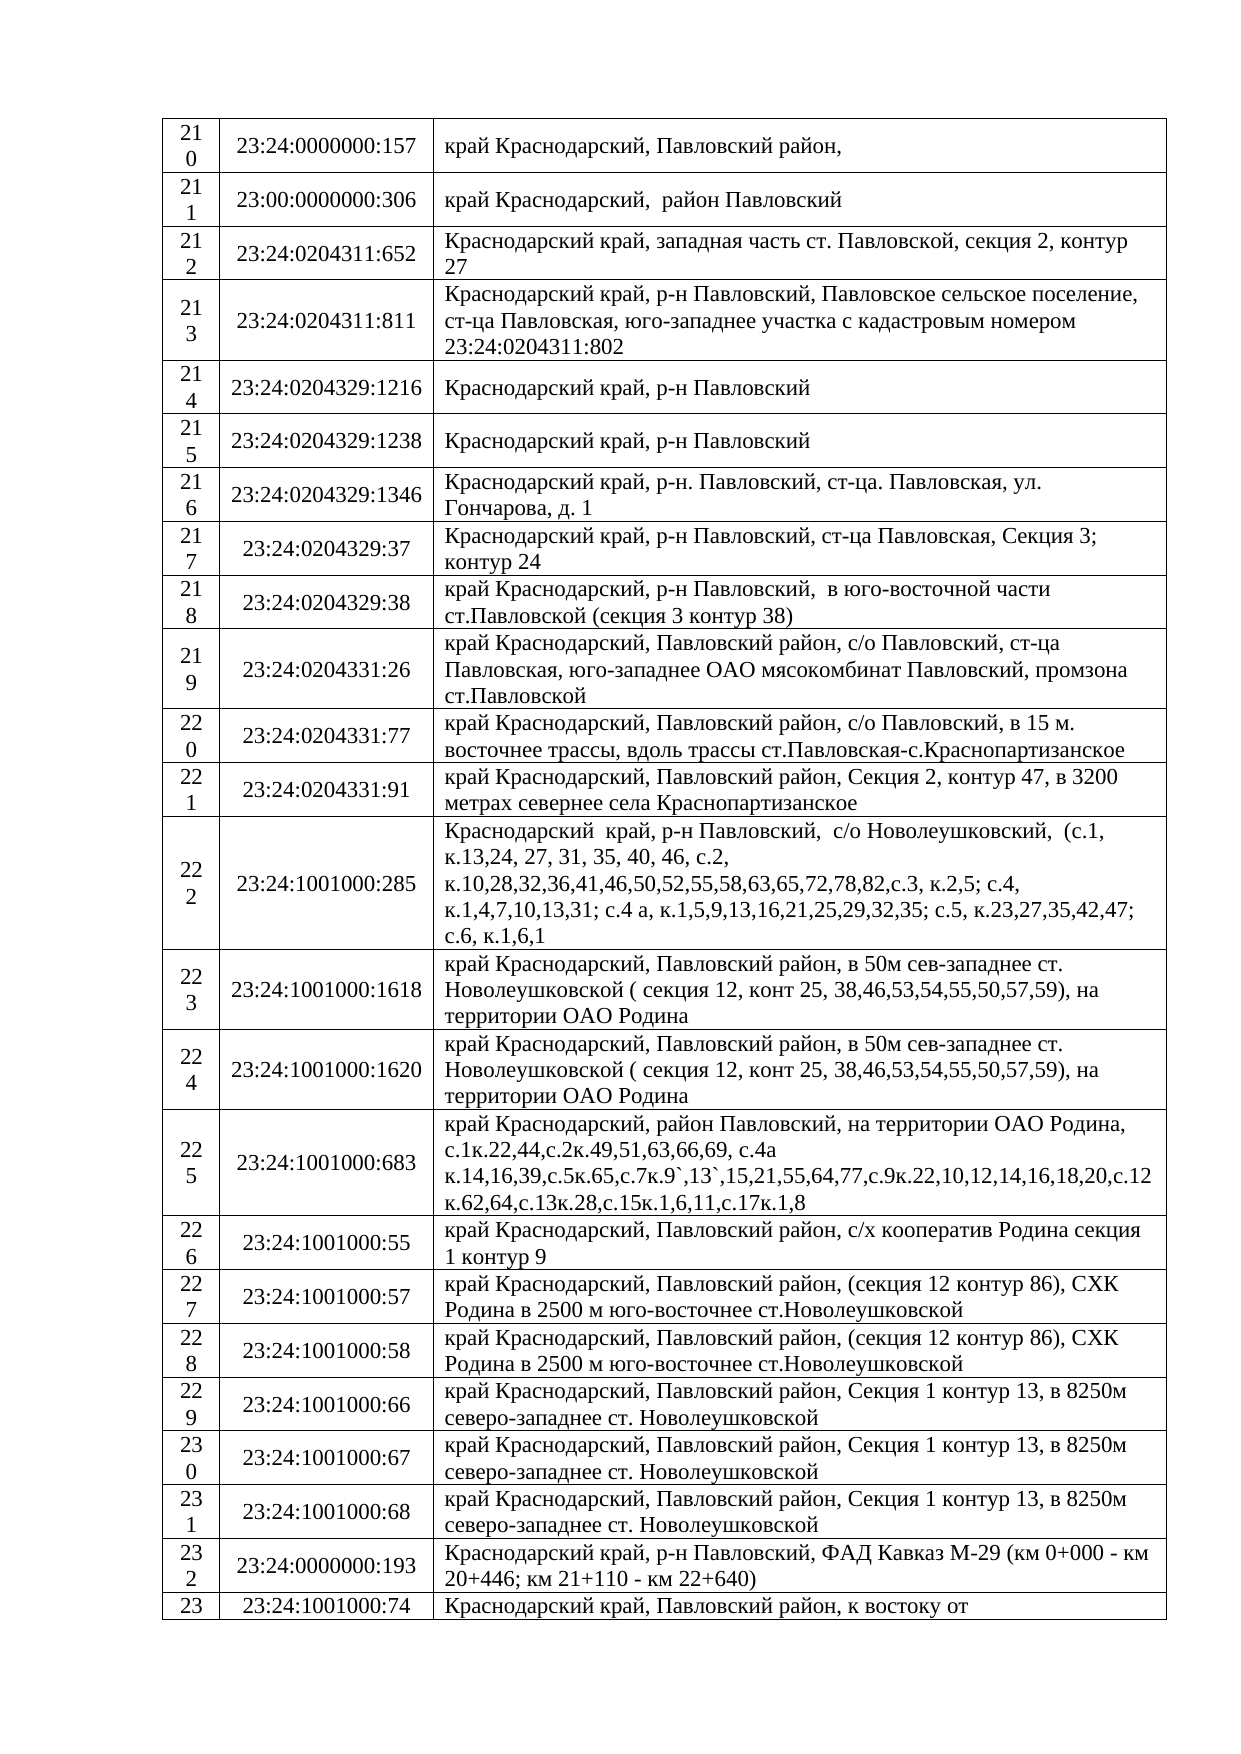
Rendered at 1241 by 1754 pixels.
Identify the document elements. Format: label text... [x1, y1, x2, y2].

table_cell 212 [163, 227, 219, 279]
table_cell 233 [163, 1593, 219, 1619]
table_cell 230 [163, 1431, 219, 1484]
table_cell 225 [163, 1110, 219, 1215]
table_cell край Краснодарский, Павловский район, (секция 12 контур 86), СХК Родина в 2500 м юго-восточнее ст.Новолеушковской [434, 1270, 1166, 1323]
table_cell 215 [163, 414, 219, 467]
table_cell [434, 1593, 1166, 1619]
table_cell 210 [163, 119, 219, 172]
table_cell край Краснодарский, Павловский район, [434, 119, 1166, 172]
table_cell 23:24:1001000:285 [220, 817, 433, 949]
table_cell край Краснодарский, Павловский район, (секция 12 контур 86), СХК Родина в 2500 м юго-восточнее ст.Новолеушковской [434, 1324, 1166, 1377]
table_cell Краснодарский край, р-н Павловский, ФАД Кавказ М-29 (км 0+000 - км 20+446; км 21+110 - км 22+640) [434, 1539, 1166, 1592]
table_cell 23:24:0204331:26 [220, 629, 433, 708]
table_cell край Краснодарский, Павловский район, Секция 1 контур 13, в 8250м северо-западнее ст. Новолеушковской [434, 1378, 1166, 1430]
table_cell 232 [163, 1539, 219, 1592]
table_cell край Краснодарский, Павловский район, в 50м сев-западнее ст. Новолеушковской ( секция 12, конт 25, 38,46,53,54,55,50,57,59), на территории ОАО Родина [434, 950, 1166, 1029]
table_cell 231 [163, 1485, 219, 1538]
table_cell 23:24:0000000:193 [220, 1539, 433, 1592]
table_cell Краснодарский край, р-н Павловский, Павловское сельское поселение, ст-ца Павловская, юго-западнее участка с кадастровым номером 23:24:0204311:802 [434, 280, 1166, 359]
table_cell 224 [163, 1030, 219, 1109]
table_cell 23:24:1001000:1618 [220, 950, 433, 1029]
table_cell 213 [163, 280, 219, 359]
table_cell Краснодарский край, р-н Павловский, с/о Новолеушковский, (с.1, к.13,24, 27, 31, 35, 40, 46, с.2, к.10,28,32,36,41,46,50,52,55,58,63,65,72,78,82,с.3, к.2,5; с.4, к.1,4,7,10,13,31; с.4 а, к.1,5,9,13,16,21,25,29,32,35; с.5, к.23,27,35,42,47; с.6, к.1,6,1 [434, 817, 1166, 949]
table_cell 23:24:1001000:74 [220, 1593, 433, 1619]
table_cell 226 [163, 1216, 219, 1269]
table_cell 23:24:0204329:37 [220, 522, 433, 574]
table_cell 23:24:1001000:67 [220, 1431, 433, 1484]
table_cell 23:24:0204311:811 [220, 280, 433, 359]
table_cell 23:24:1001000:55 [220, 1216, 433, 1269]
table_cell 227 [163, 1270, 219, 1323]
table_cell 23:24:1001000:683 [220, 1110, 433, 1215]
table_cell Краснодарский край, западная часть ст. Павловской, секция 2, контур 27 [434, 227, 1166, 279]
table_cell 23:24:1001000:58 [220, 1324, 433, 1377]
table_cell 223 [163, 950, 219, 1029]
table_cell 23:24:1001000:66 [220, 1378, 433, 1430]
table_cell край Краснодарский, р-н Павловский, в юго-восточной части ст.Павловской (секция 3 контур 38) [434, 576, 1166, 628]
table_cell 217 [163, 522, 219, 574]
table_cell 23:24:1001000:68 [220, 1485, 433, 1538]
table_cell край Краснодарский, Павловский район, с/х кооператив Родина секция 1 контур 9 [434, 1216, 1166, 1269]
table_cell 23:24:0204329:1346 [220, 468, 433, 521]
table_cell край Краснодарский, Павловский район, Секция 1 контур 13, в 8250м северо-западнее ст. Новолеушковской [434, 1431, 1166, 1484]
table_cell 23:24:0204331:91 [220, 763, 433, 816]
table_cell 23:24:0204329:38 [220, 576, 433, 628]
table_cell 23:24:0204329:1216 [220, 361, 433, 413]
table_cell край Краснодарский, Павловский район, в 50м сев-западнее ст. Новолеушковской ( секция 12, конт 25, 38,46,53,54,55,50,57,59), на территории ОАО Родина [434, 1030, 1166, 1109]
table_cell 218 [163, 576, 219, 628]
table_cell 229 [163, 1378, 219, 1430]
table_cell 221 [163, 763, 219, 816]
table_cell 214 [163, 361, 219, 413]
table_cell 222 [163, 817, 219, 949]
table_cell Краснодарский край, р-н Павловский [434, 361, 1166, 413]
table_cell 23:24:0204311:652 [220, 227, 433, 279]
table_cell край Краснодарский, Павловский район, с/о Павловский, в 15 м. восточнее трассы, вдоль трассы ст.Павловская-с.Краснопартизанское [434, 709, 1166, 762]
table_cell 216 [163, 468, 219, 521]
table_cell Краснодарский край, р-н Павловский [434, 414, 1166, 467]
table_cell 219 [163, 629, 219, 708]
table_cell край Краснодарский, Павловский район, с/о Павловский, ст-ца Павловская, юго-западнее ОАО мясокомбинат Павловский, промзона ст.Павловской [434, 629, 1166, 708]
table_cell край Краснодарский, Павловский район, Секция 1 контур 13, в 8250м северо-западнее ст. Новолеушковской [434, 1485, 1166, 1538]
table_cell 23:24:0204329:1238 [220, 414, 433, 467]
table_cell 228 [163, 1324, 219, 1377]
table_cell 23:24:0204331:77 [220, 709, 433, 762]
table_cell край Краснодарский, район Павловский [434, 173, 1166, 226]
table_cell 211 [163, 173, 219, 226]
table_cell Краснодарский край, р-н Павловский, ст-ца Павловская, Секция 3; контур 24 [434, 522, 1166, 574]
table_cell 23:24:0000000:157 [220, 119, 433, 172]
table_cell 23:00:0000000:306 [220, 173, 433, 226]
table_cell 23:24:1001000:57 [220, 1270, 433, 1323]
table_cell Краснодарский край, р-н. Павловский, ст-ца. Павловская, ул. Гончарова, д. 1 [434, 468, 1166, 521]
table_cell 23:24:1001000:1620 [220, 1030, 433, 1109]
table_cell 220 [163, 709, 219, 762]
table_cell край Краснодарский, Павловский район, Секция 2, контур 47, в 3200 метрах севернее села Краснопартизанское [434, 763, 1166, 816]
table_cell край Краснодарский, район Павловский, на территории ОАО Родина, с.1к.22,44,с.2к.49,51,63,66,69, с.4а к.14,16,39,с.5к.65,с.7к.9`,13`,15,21,55,64,77,с.9к.22,10,12,14,16,18,20,с.12к.62,64,с.13к.28,с.15к.1,6,11,с.17к.1,8 [434, 1110, 1166, 1215]
